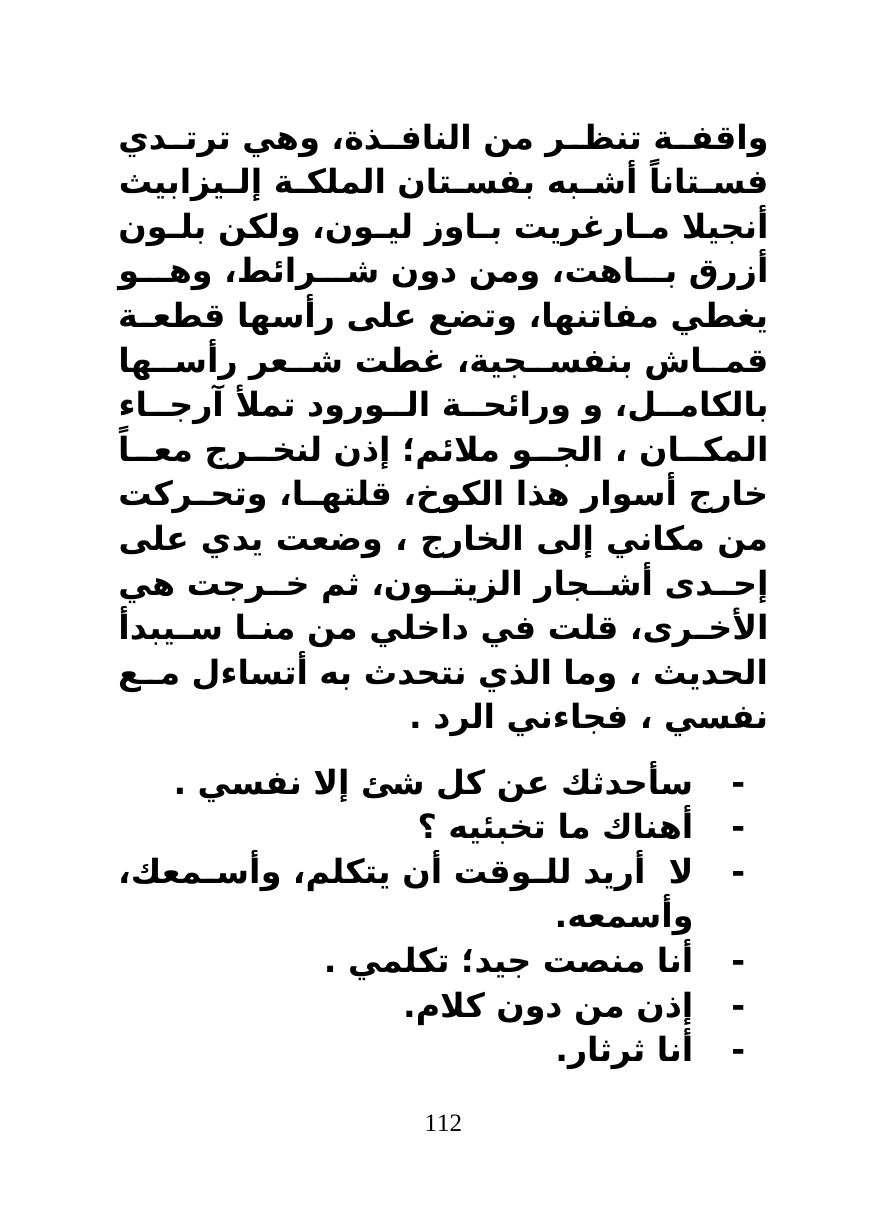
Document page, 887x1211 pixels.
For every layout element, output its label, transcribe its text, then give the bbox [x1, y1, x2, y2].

list إذن من دون كلام. [118, 986, 731, 1025]
list أنا ثرثار. [118, 1031, 731, 1069]
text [118, 118, 768, 737]
list أهناك ما تخبئيه ؟ [118, 808, 731, 847]
list سأحدثك عن كل شئ إلا نفسي . [118, 763, 731, 802]
list أنا منصت جيد؛ تكلمي . [118, 941, 731, 980]
list لا أريد للوقت أن يتكلم، وأسمعك، وأسمعه. [118, 852, 731, 936]
